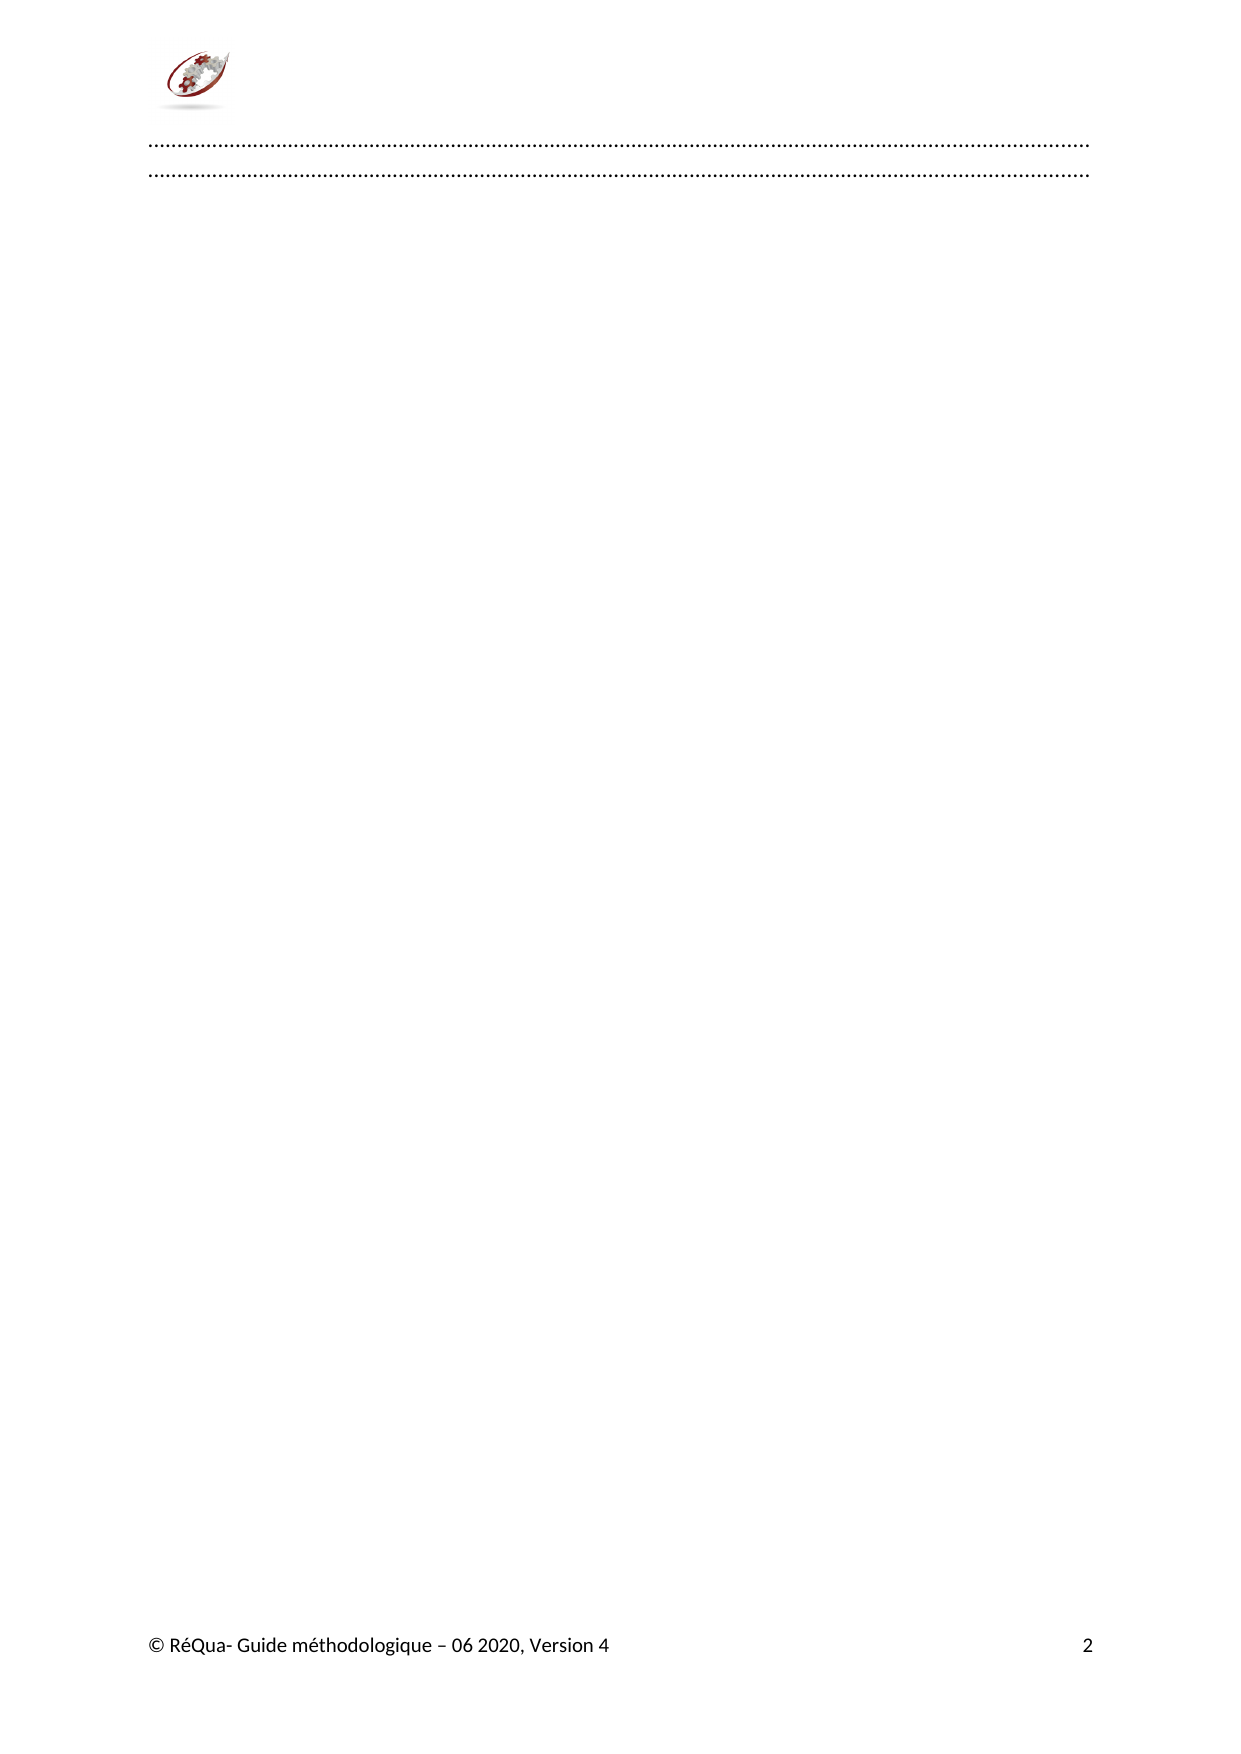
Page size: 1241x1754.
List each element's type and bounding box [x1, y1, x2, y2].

picture [147, 37, 235, 125]
